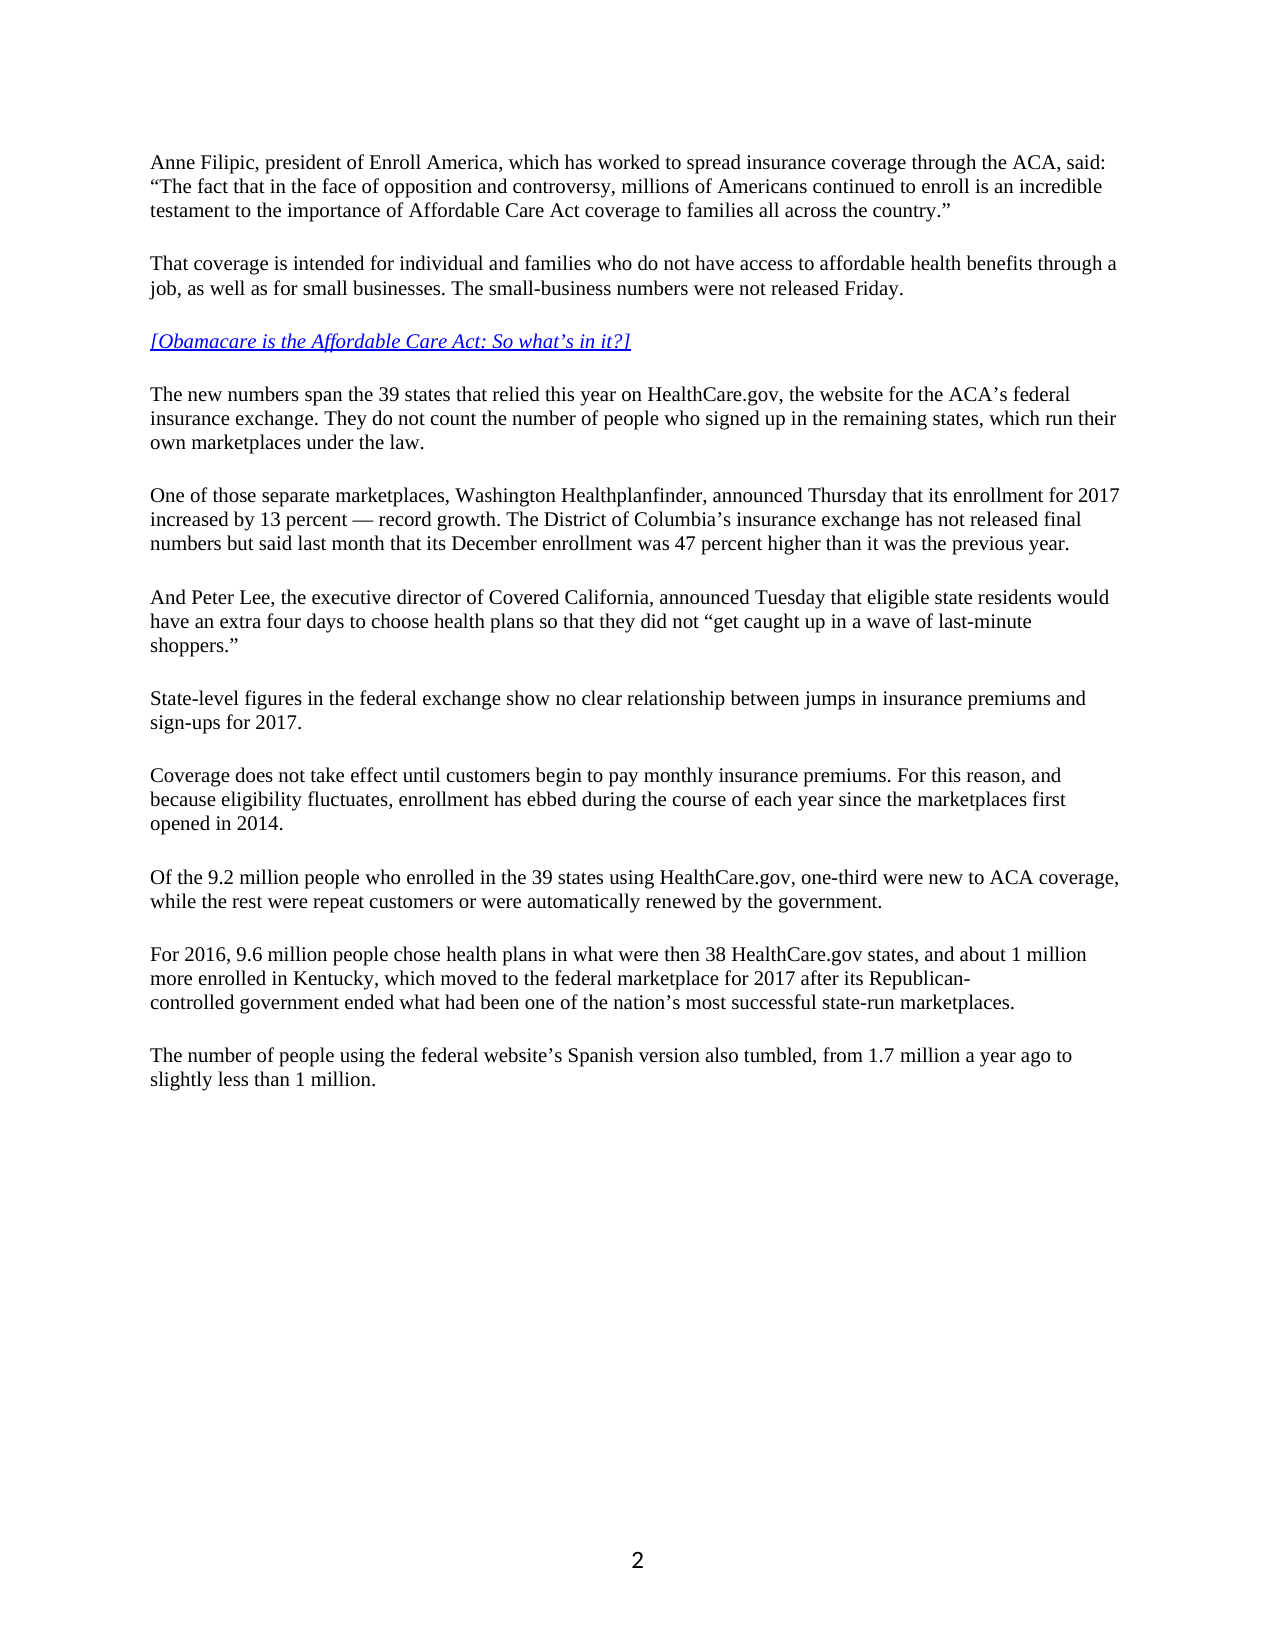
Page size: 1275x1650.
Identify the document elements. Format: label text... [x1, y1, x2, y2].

text The new numbers span the 39 states that relied this year on HealthCare.gov, the website for the ACA’s federal insurance exchange. They do not count the number of people who signed up in the remaining states, which run their own marketplaces under the law. [150, 382, 1125, 454]
text [Obamacare is the Affordable Care Act: So what’s in it?] [150, 329, 1125, 353]
text State-level figures in the federal exchange show no clear relationship between jumps in insurance premiums and sign-ups for 2017. [150, 686, 1125, 734]
text One of those separate marketplaces, Washington Healthplanfinder, announced Thursday that its enrollment for 2017 increased by 13 percent — record growth. The District of Columbia’s insurance exchange has not released final numbers but said last month that its December enrollment was 47 percent higher than it was the previous year. [150, 483, 1125, 555]
text That coverage is intended for individual and families who do not have access to affordable health benefits through a job, as well as for small businesses. The small-business numbers were not released Friday. [150, 251, 1125, 299]
text Coverage does not take effect until customers begin to pay monthly insurance premiums. For this reason, and because eligibility fluctuates, enrollment has ebbed during the course of each year since the marketplaces first opened in 2014. [150, 763, 1125, 835]
text For 2016, 9.6 million people chose health plans in what were then 38 HealthCare.gov states, and about 1 million more enrolled in Kentucky, which moved to the federal marketplace for 2017 after its Republican- controlled government ended what had been one of the nation’s most successful state-run marketplaces. [150, 942, 1125, 1014]
text And Peter Lee, the executive director of Covered California, announced Tuesday that eligible state residents would have an extra four days to choose health plans so that they did not “get caught up in a wave of last-minute shoppers.” [150, 584, 1125, 657]
text Of the 9.2 million people who enrolled in the 39 states using HealthCare.gov, one-third were new to ACA coverage, while the rest were repeat customers or were automatically renewed by the government. [150, 864, 1125, 913]
text The number of people using the federal website’s Spanish version also tumbled, from 1.7 million a year ago to slightly less than 1 million. [150, 1043, 1125, 1091]
text Anne Filipic, president of Enroll America, which has worked to spread insurance coverage through the ACA, said: “The fact that in the face of opposition and controversy, millions of Americans continued to enroll is an incredible testament to the importance of Affordable Care Act coverage to families all across the country.” [150, 150, 1125, 222]
